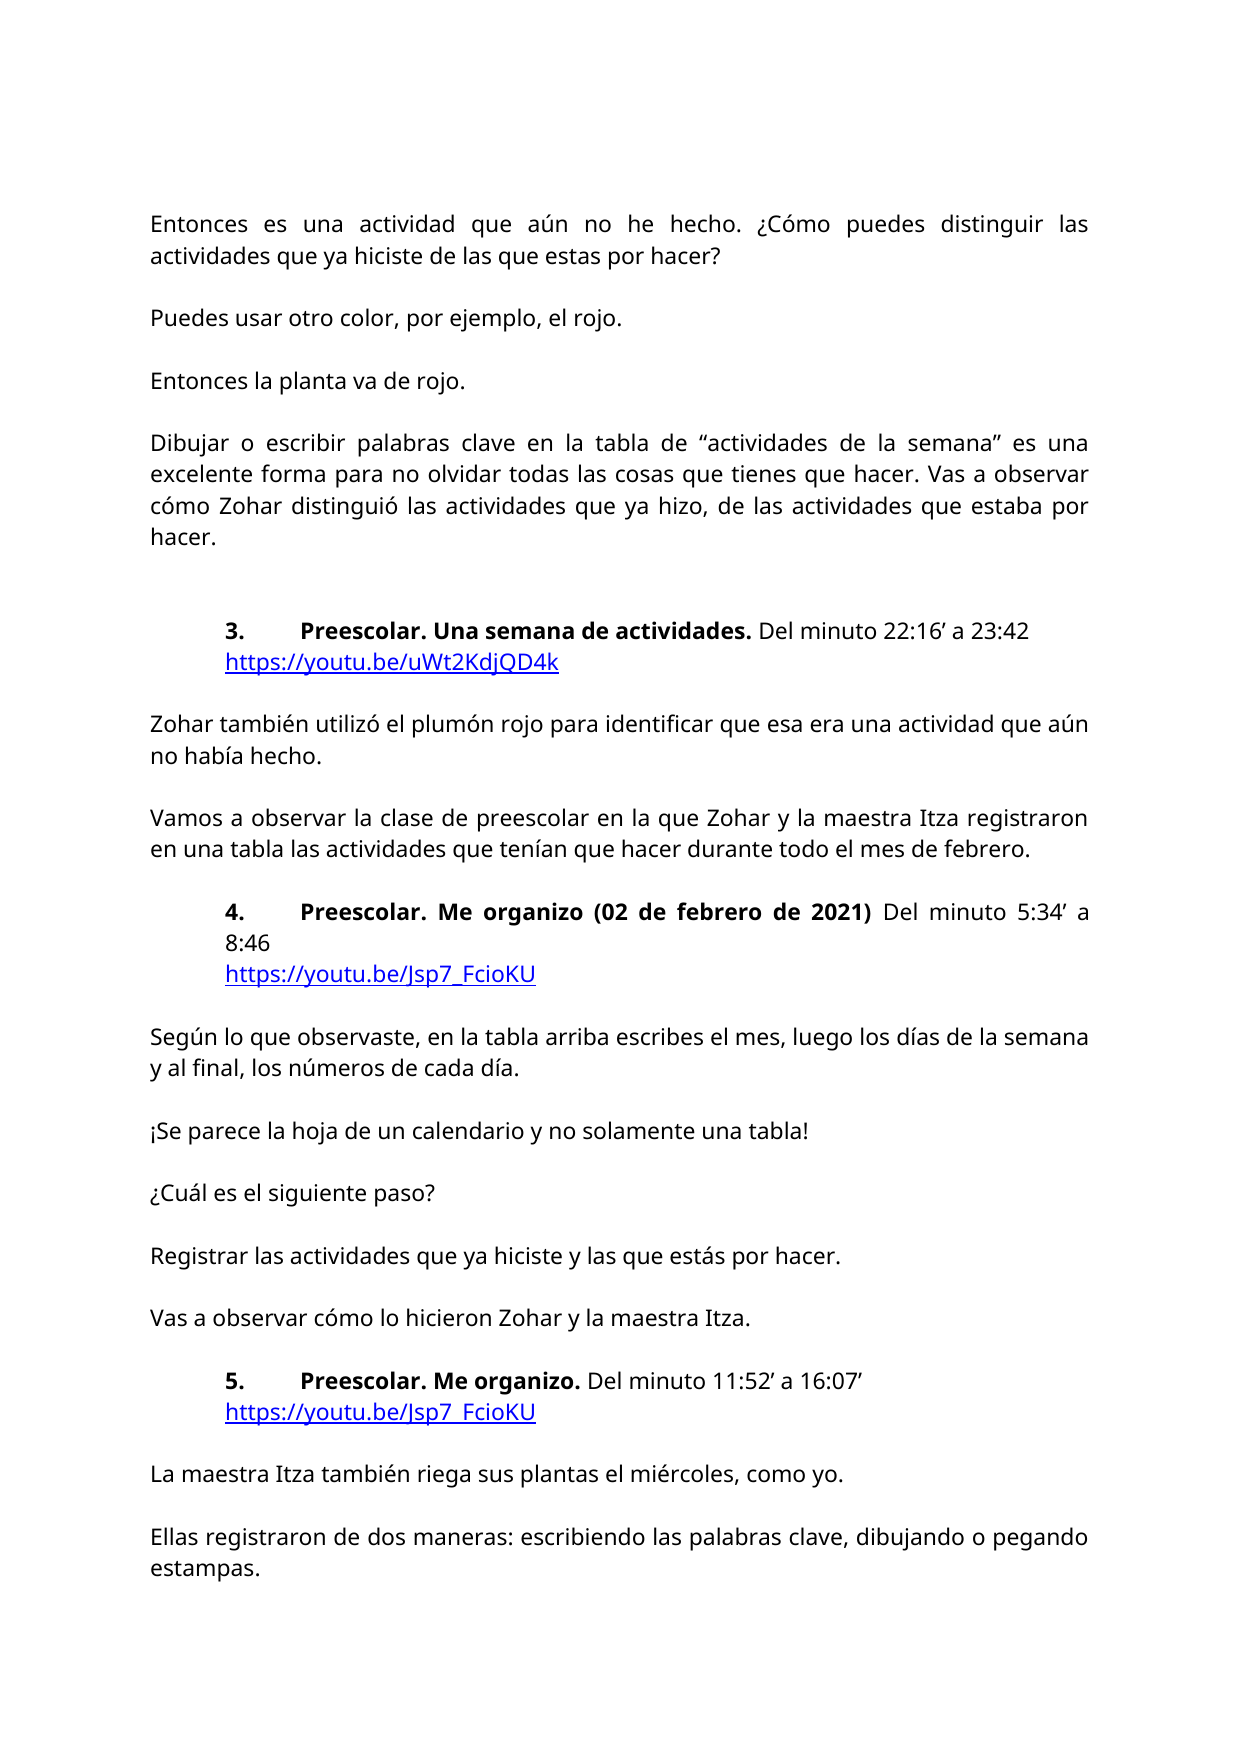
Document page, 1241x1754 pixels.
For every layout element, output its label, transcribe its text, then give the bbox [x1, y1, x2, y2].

list https://youtu.be/Jsp7_FcioKU [225, 1396, 1090, 1427]
list https://youtu.be/uWt2KdjQD4k [225, 646, 1090, 677]
list https://youtu.be/Jsp7_FcioKU [225, 958, 1090, 989]
text ¡Se parece la hoja de un calendario y no solamente una tabla! [150, 1114, 1090, 1146]
text Registrar las actividades que ya hiciste y las que estás por hacer. [150, 1239, 1090, 1271]
list Preescolar. Me organizo (02 de febrero de 2021) Del minuto 5:34’ a 8:46 [225, 896, 1090, 958]
list Preescolar. Me organizo. Del minuto 11:52’ a 16:07’ [225, 1364, 1090, 1396]
text Vas a observar cómo lo hicieron Zohar y la maestra Itza. [150, 1302, 1090, 1333]
text Vamos a observar la clase de preescolar en la que Zohar y la maestra Itza registraron en una tabla las actividades que tenían que hacer durante todo el mes de febrero. [150, 802, 1090, 864]
text Según lo que observaste, en la tabla arriba escribes el mes, luego los días de la semana y al final, los números de cada día. [150, 1021, 1090, 1083]
text Puedes usar otro color, por ejemplo, el rojo. [150, 302, 1090, 333]
text Entonces la planta va de rojo. [150, 364, 1090, 396]
text Zohar también utilizó el plumón rojo para identificar que esa era una actividad que aún no había hecho. [150, 708, 1090, 771]
list Preescolar. Una semana de actividades. Del minuto 22:16’ a 23:42 [225, 614, 1090, 646]
text Entonces es una actividad que aún no he hecho. ¿Cómo puedes distinguir las actividades que ya hiciste de las que estas por hacer? [150, 208, 1090, 271]
text ¿Cuál es el siguiente paso? [150, 1177, 1090, 1208]
text Ellas registraron de dos maneras: escribiendo las palabras clave, dibujando o pegando estampas. [150, 1521, 1090, 1583]
text La maestra Itza también riega sus plantas el miércoles, como yo. [150, 1458, 1090, 1489]
text Dibujar o escribir palabras clave en la tabla de “actividades de la semana” es una excelente forma para no olvidar todas las cosas que tienes que hacer. Vas a observar cómo Zohar distinguió las actividades que ya hizo, de las actividades que estaba por hacer. [150, 427, 1090, 552]
